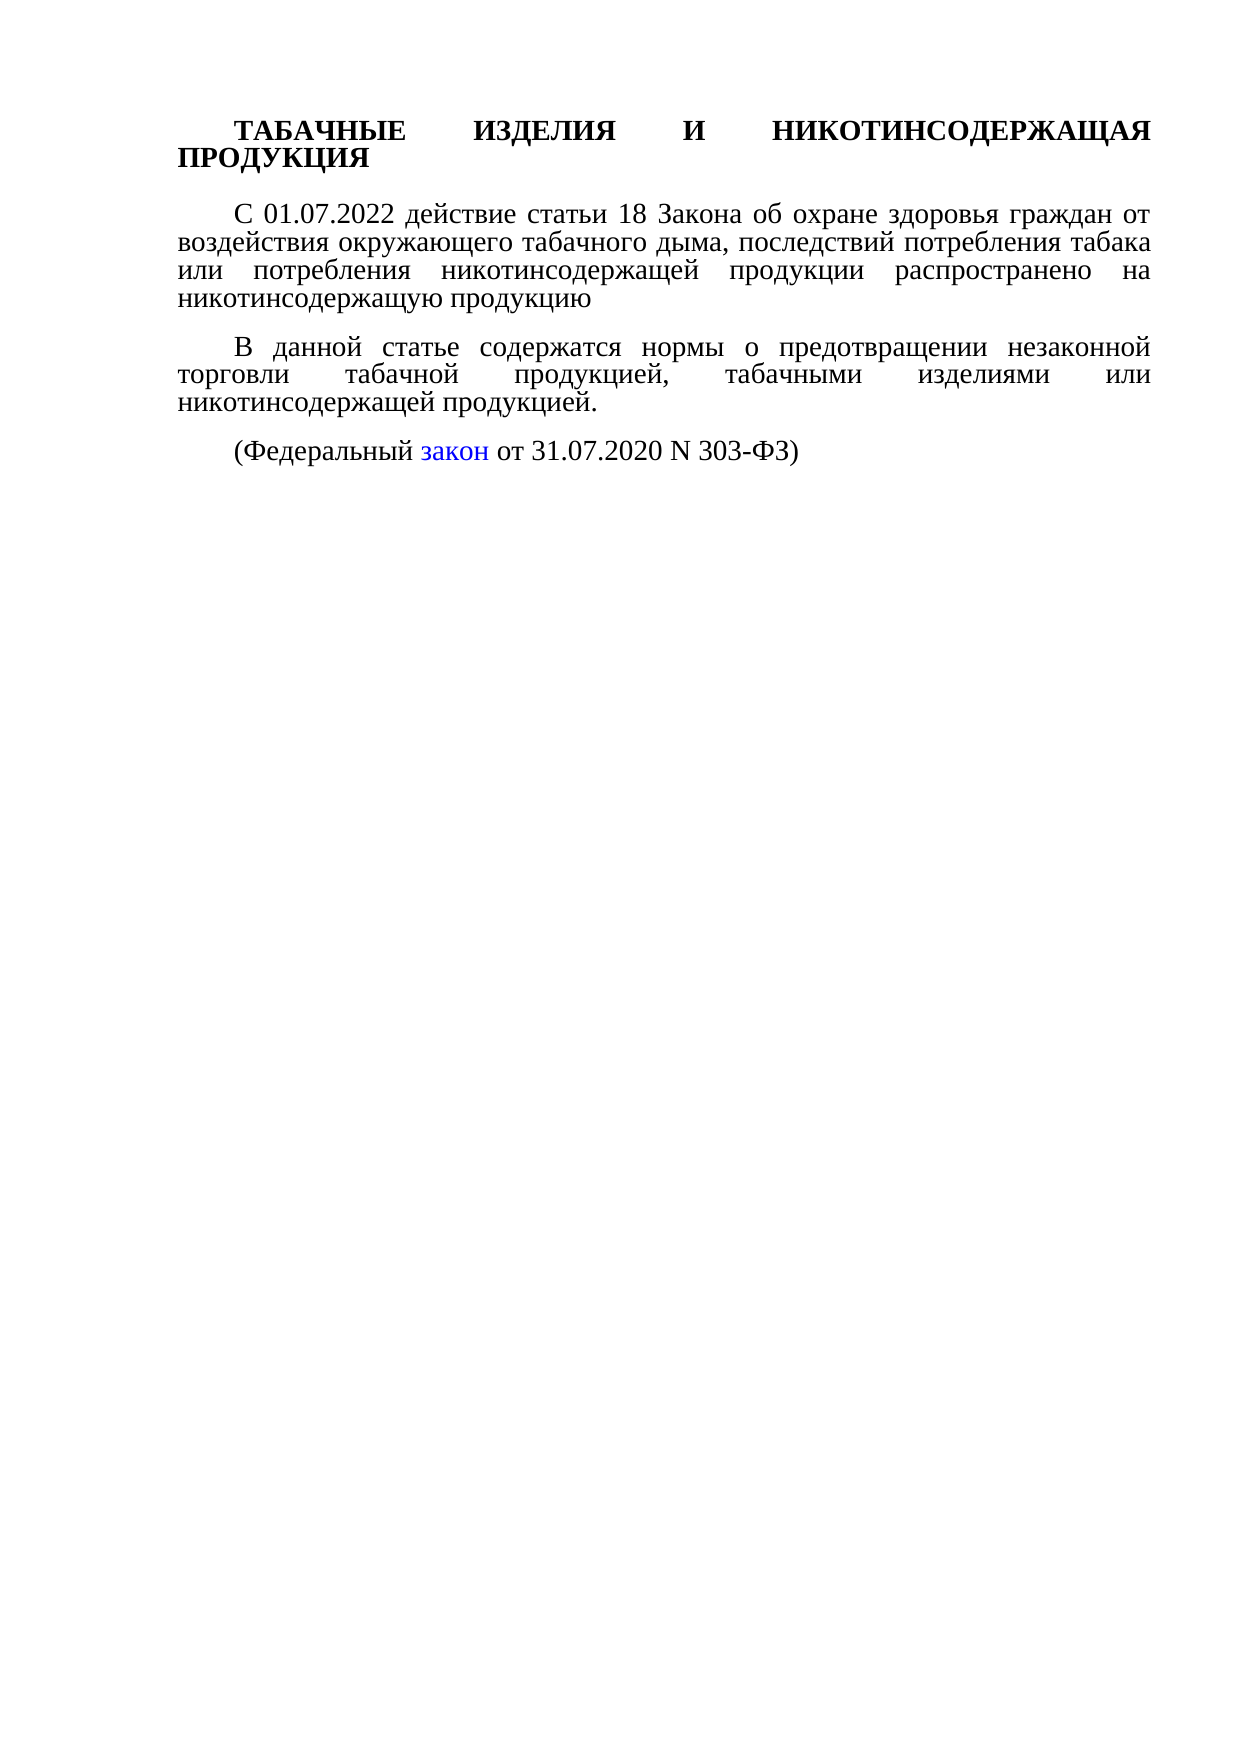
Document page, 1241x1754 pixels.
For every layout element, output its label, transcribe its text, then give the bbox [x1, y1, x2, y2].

text ТАБАЧНЫЕ ИЗДЕЛИЯ И НИКОТИНСОДЕРЖАЩАЯ ПРОДУКЦИЯ [177, 118, 1152, 174]
text (Федеральный закон от 31.07.2020 N 303-ФЗ) [233, 438, 1152, 466]
text С 01.07.2022 действие статьи 18 Закона об охране здоровья граждан от воздействия окружающего табачного дыма, последствий потребления табака или потребления никотинсодержащей продукции распространено на никотинсодержащую продукцию [177, 202, 1152, 313]
text В данной статье содержатся нормы о предотвращении незаконной торговли табачной продукцией, табачными изделиями или никотинсодержащей продукцией. [177, 334, 1152, 418]
